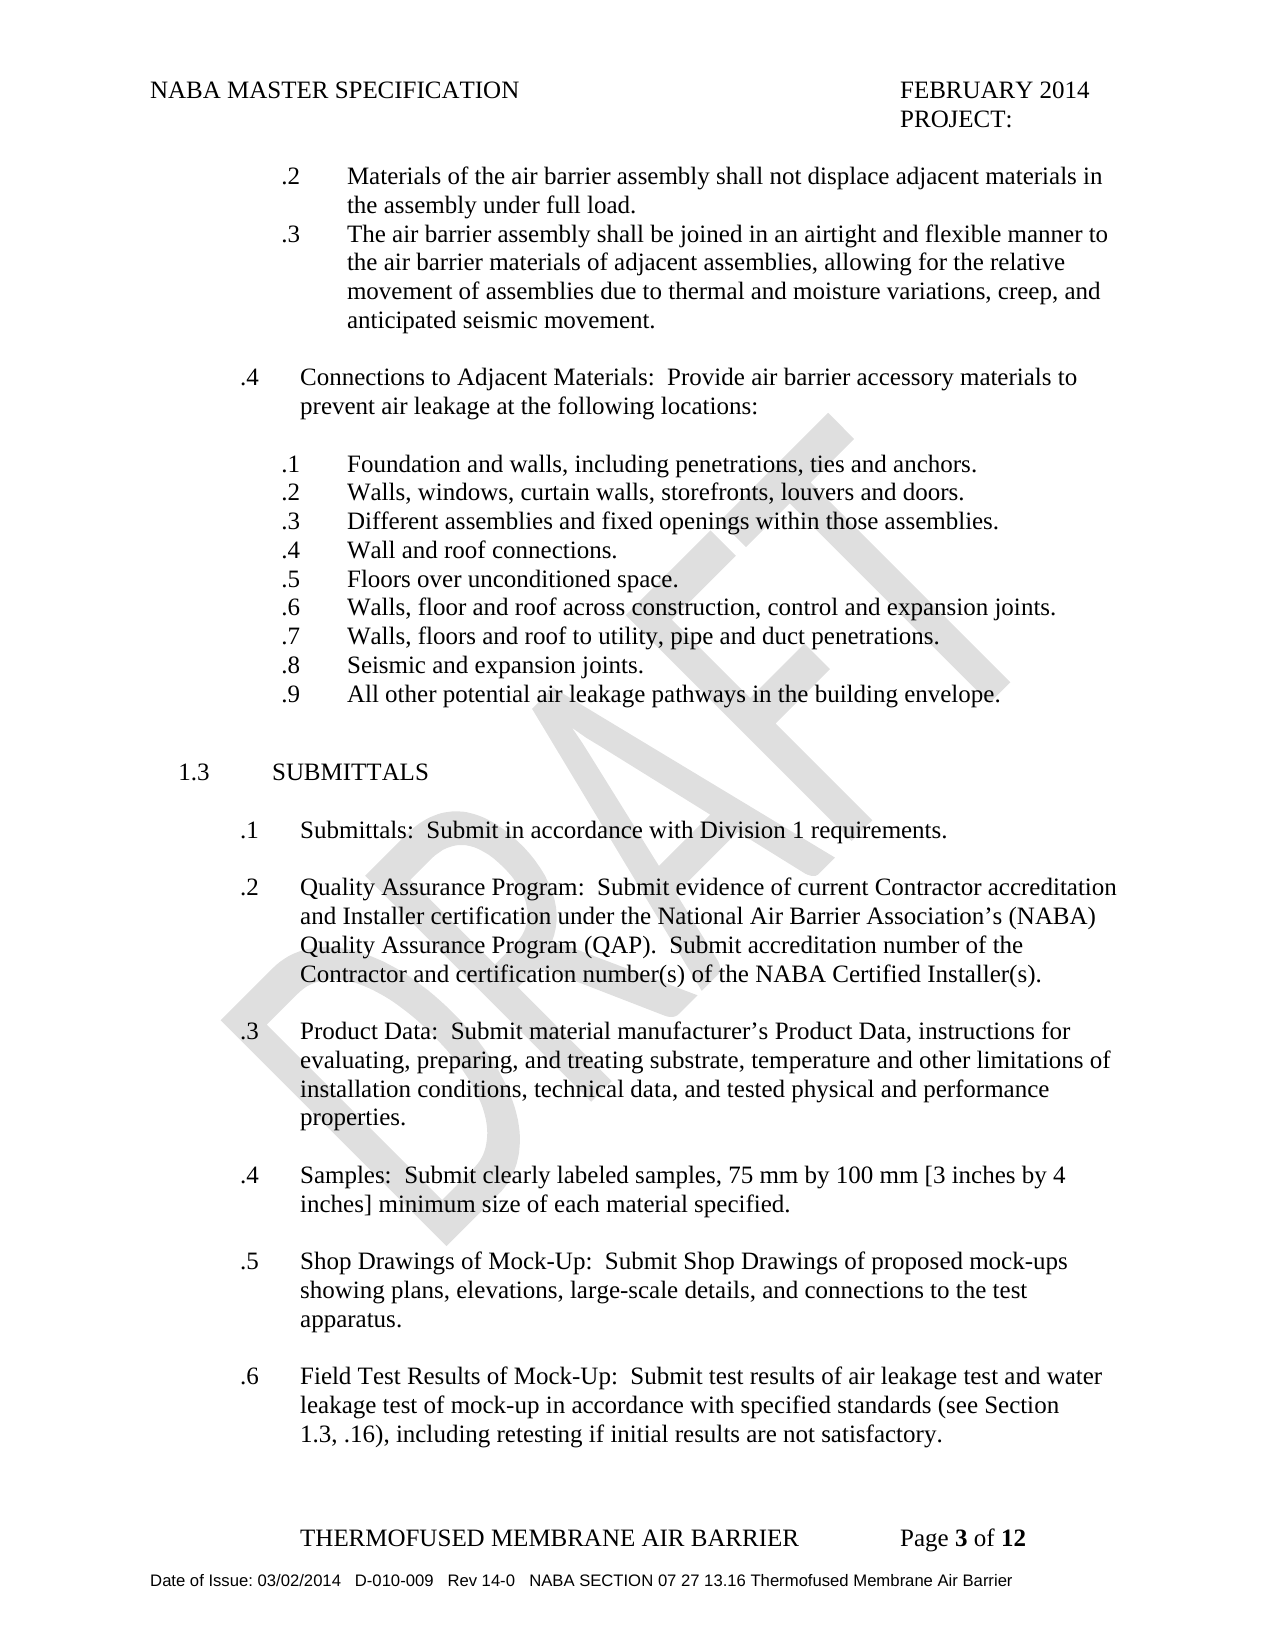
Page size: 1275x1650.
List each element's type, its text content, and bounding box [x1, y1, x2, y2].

list Samples: Submit clearly labeled samples, 75 mm by 100 mm [3 inches by 4 inches] minimum size of each material specified. [240, 1160, 1125, 1217]
list Product Data: Submit material manufacturer’s Product Data, instructions for evaluating, preparing, and treating substrate, temperature and other limitations of installation conditions, technical data, and tested physical and performance properties. [240, 1016, 1125, 1131]
text The air barrier assembly shall be joined in an airtight and flexible manner to the air barrier materials of adjacent assemblies, allowing for the relative movement of assemblies due to thermal and moisture variations, creep, and anticipated seismic movement. [281, 219, 1125, 334]
text Walls, floors and roof to utility, pipe and duct penetrations. [281, 621, 1125, 650]
list Connections to Adjacent Materials: Provide air barrier accessory materials to prevent air leakage at the following locations: [240, 362, 1125, 420]
list Submittals: Submit in accordance with Division 1 requirements. [240, 815, 1125, 844]
text Walls, windows, curtain walls, storefronts, louvers and doors. [281, 477, 1125, 506]
list SUBMITTALS [178, 757, 1125, 786]
text Wall and roof connections. [281, 535, 1125, 564]
text Foundation and walls, including penetrations, ties and anchors. [281, 449, 1125, 477]
text Floors over unconditioned space. [281, 564, 1125, 592]
text Seismic and expansion joints. [281, 650, 1125, 679]
text All other potential air leakage pathways in the building envelope. [281, 679, 1125, 707]
list Shop Drawings of Mock-Up: Submit Shop Drawings of proposed mock-ups showing plans, elevations, large-scale details, and connections to the test apparatus. [240, 1246, 1125, 1332]
list Field Test Results of Mock-Up: Submit test results of air leakage test and water leakage test of mock-up in accordance with specified standards (see Section 1.3, .16), including retesting if initial results are not satisfactory. [240, 1361, 1125, 1447]
text Different assemblies and fixed openings within those assemblies. [281, 506, 1125, 535]
text Walls, floor and roof across construction, control and expansion joints. [281, 592, 1125, 621]
list Quality Assurance Program: Submit evidence of current Contractor accreditation and Installer certification under the National Air Barrier Association’s (NABA) Quality Assurance Program (QAP). Submit accreditation number of the Contractor and certification number(s) of the NABA Certified Installer(s). [240, 872, 1125, 987]
text Materials of the air barrier assembly shall not displace adjacent materials in the assembly under full load. [281, 161, 1125, 219]
